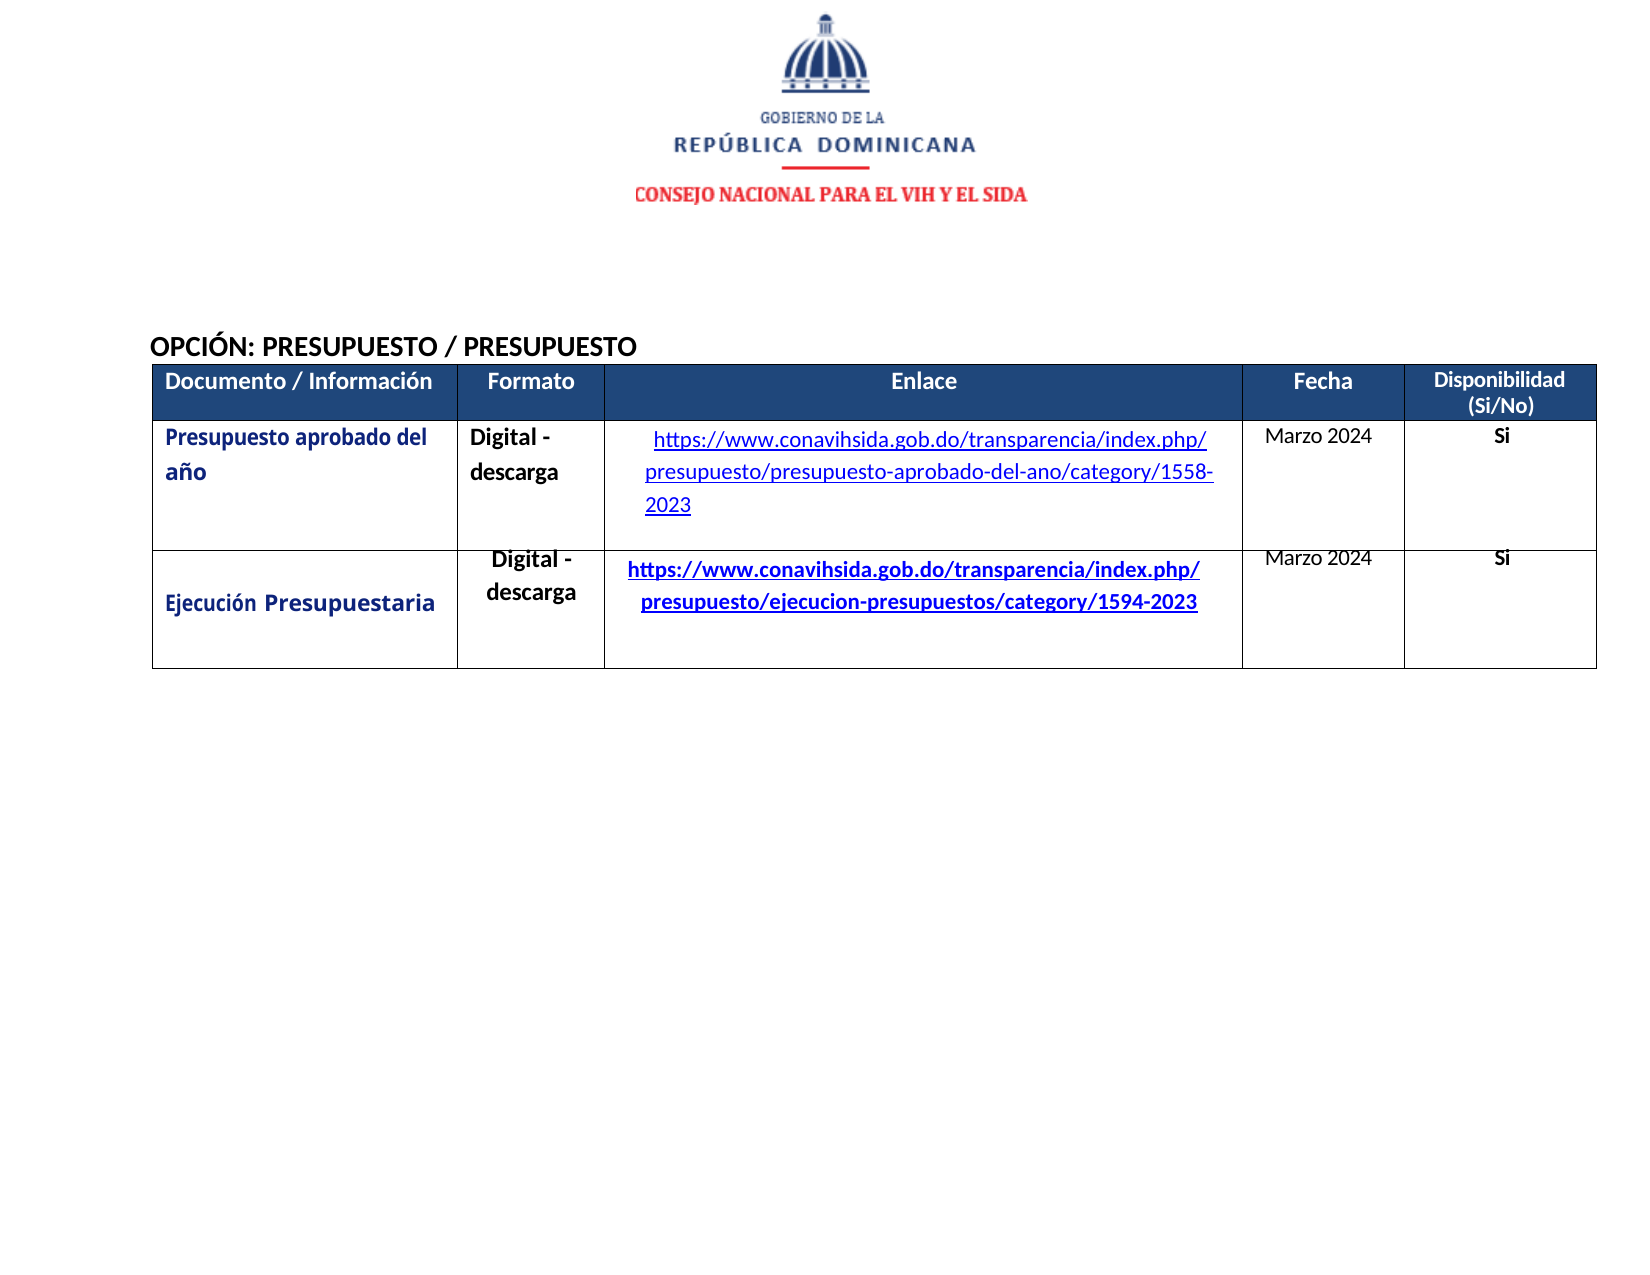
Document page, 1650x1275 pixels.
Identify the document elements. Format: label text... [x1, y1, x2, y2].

table_header Enlace [605, 365, 1242, 420]
table_cell Si [1405, 421, 1596, 550]
table_cell Digital - descarga [458, 421, 604, 550]
table_header Fecha [1243, 365, 1404, 420]
table_cell Presupuesto aprobado del año [153, 421, 457, 550]
table_cell Si [1405, 551, 1596, 668]
table_cell Ejecución Presupuestaria [153, 551, 457, 668]
table_header Formato [458, 365, 604, 420]
table_cell https://www.conavihsida.gob.do/transparencia/index.php/presupuesto/ejecucion-presupuestos/category/1594-2023 [605, 551, 1242, 668]
text OPCIÓN: PRESUPUESTO / PRESUPUESTO [150, 328, 1642, 364]
table_header Disponibilidad (Si/No) [1405, 365, 1596, 420]
table_cell https://www.conavihsida.gob.do/transparencia/index.php/presupuesto/presupuesto-aprobado-del-ano/category/1558-2023 [605, 421, 1242, 550]
picture [636, 11, 1028, 205]
table_header Documento / Información [153, 365, 457, 420]
table_cell Marzo 2024 [1243, 421, 1404, 550]
table_cell Marzo 2024 [1243, 551, 1404, 668]
table_cell Digital - descarga [458, 551, 604, 668]
